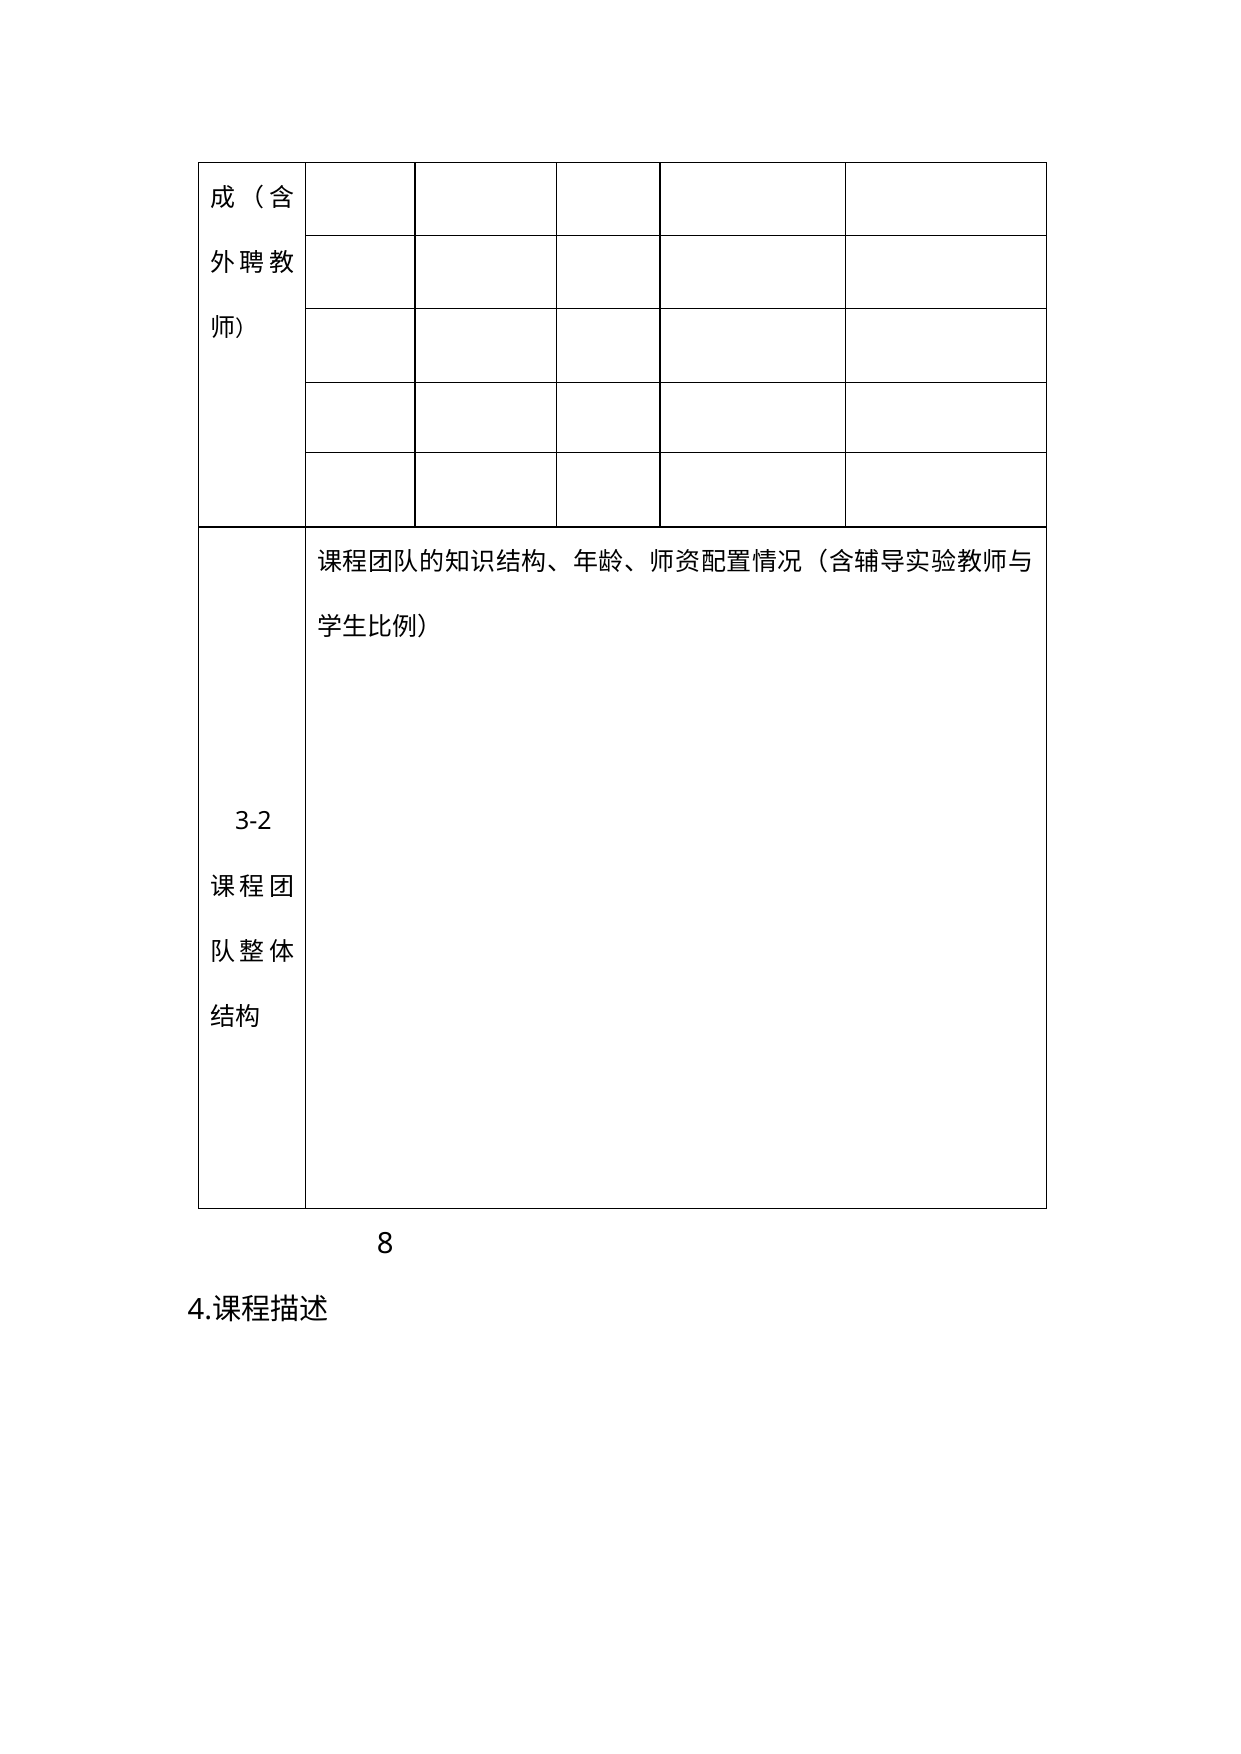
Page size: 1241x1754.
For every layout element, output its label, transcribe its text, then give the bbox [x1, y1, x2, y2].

table_cell [661, 236, 845, 308]
table_cell [306, 453, 414, 526]
table_cell [306, 163, 414, 235]
table_cell [846, 163, 1046, 235]
table_cell [661, 163, 845, 235]
table_cell [416, 236, 556, 308]
table_cell [557, 309, 659, 382]
table_cell [306, 383, 414, 452]
table_cell [557, 236, 659, 308]
table_cell [306, 309, 414, 382]
table_cell [557, 453, 659, 526]
table_cell [416, 453, 556, 526]
table_cell 3-2 课程团队整体结构 [199, 528, 305, 1208]
table_cell [661, 309, 845, 382]
table_cell [846, 309, 1046, 382]
table_cell [661, 453, 845, 526]
table_cell [846, 453, 1046, 526]
text 4.课程描述 [187, 1274, 1053, 1339]
table_cell [661, 383, 845, 452]
table_cell [416, 383, 556, 452]
table_cell [846, 236, 1046, 308]
table_cell [557, 163, 659, 235]
table_cell [557, 383, 659, 452]
text 8 [187, 1209, 1053, 1274]
table_cell [846, 383, 1046, 452]
table_cell [306, 236, 414, 308]
table_cell 课程团队的知识结构、年龄、师资配置情况（含辅导实验教师与学生比例） [306, 528, 1046, 1208]
table_cell [416, 163, 556, 235]
table_cell [416, 309, 556, 382]
